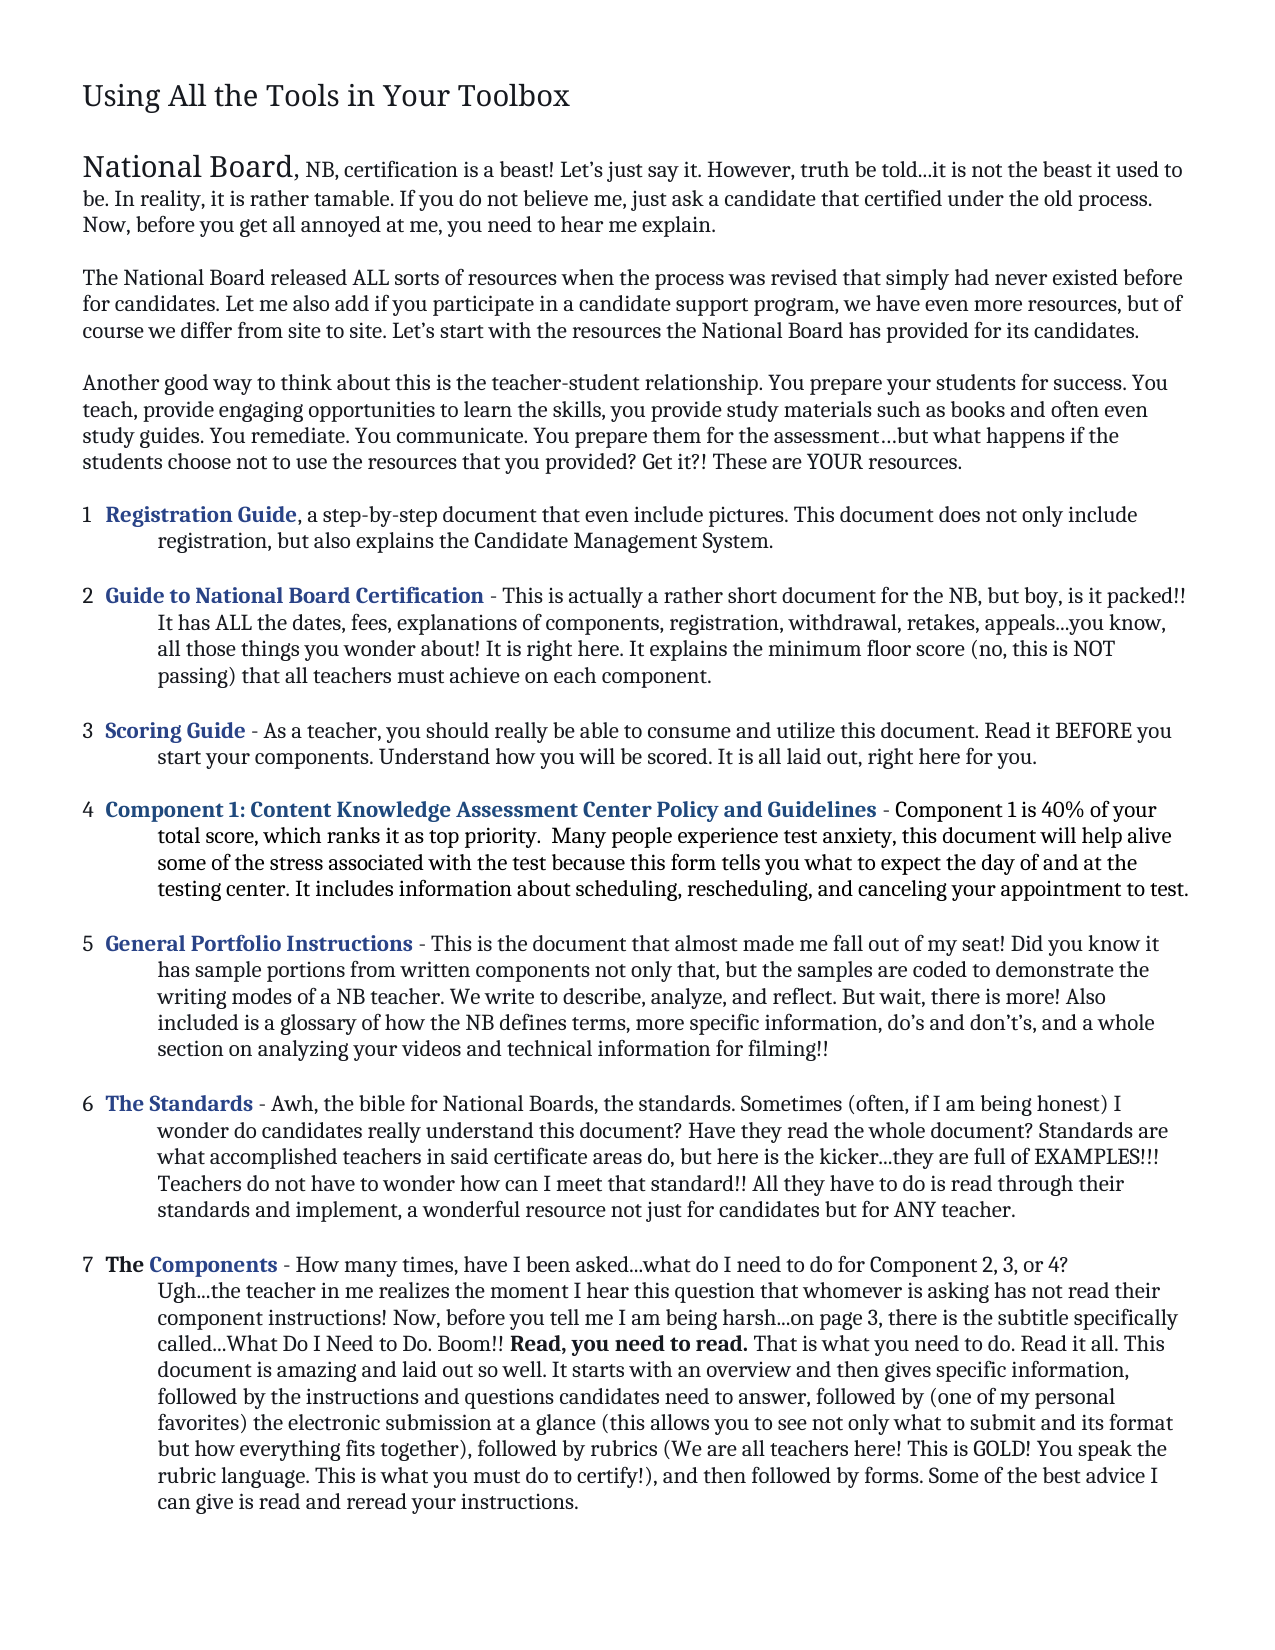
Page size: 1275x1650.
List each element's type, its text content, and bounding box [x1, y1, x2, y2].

text Another good way to think about this is the teacher-student relationship. You prepare your students for success. You teach, provide engaging opportunities to learn the skills, you provide study materials such as books and often even study guides. You remediate. You communicate. You prepare them for the assessment…but what happens if the students choose not to use the resources that you provided? Get it?! These are YOUR resources. [82, 370, 1192, 476]
list Scoring Guide - As a teacher, you should really be able to consume and utilize this document. Read it BEFORE you start your components. Understand how you will be scored. It is all laid out, right here for you. [82, 717, 1192, 770]
text National Board, NB, certification is a beast! Let’s just say it. However, truth be told...it is not the beast it used to be. In reality, it is rather tamable. If you do not believe me, just ask a candidate that certified under the old process. Now, before you get all annoyed at me, you need to hear me explain. [82, 146, 1192, 238]
text The National Board released ALL sorts of resources when the process was revised that simply had never existed before for candidates. Let me also add if you participate in a candidate support program, we have even more resources, but of course we differ from site to site. Let’s start with the resources the National Board has provided for its candidates. [82, 265, 1192, 344]
list The Components - How many times, have I been asked...what do I need to do for Component 2, 3, or 4? Ugh...the teacher in me realizes the moment I hear this question that whomever is asking has not read their component instructions! Now, before you tell me I am being harsh...on page 3, there is the subtitle specifically called...What Do I Need to Do. Boom!! Read, you need to read. That is what you need to do. Read it all. This document is amazing and laid out so well. It starts with an overview and then gives specific information, followed by the instructions and questions candidates need to answer, followed by (one of my personal favorites) the electronic submission at a glance (this allows you to see not only what to submit and its format but how everything fits together), followed by rubrics (We are all teachers here! This is GOLD! You speak the rubric language. This is what you must do to certify!), and then followed by forms. Some of the best advice I can give is read and reread your instructions. [82, 1252, 1192, 1515]
list Registration Guide, a step-by-step document that even include pictures. This document does not only include registration, but also explains the Candidate Management System. [82, 502, 1192, 583]
list The Standards - Awh, the bible for National Boards, the standards. Sometimes (often, if I am being honest) I wonder do candidates really understand this document? Have they read the whole document? Standards are what accomplished teachers in said certificate areas do, but here is the kicker...they are full of EXAMPLES!!! Teachers do not have to wonder how can I meet that standard!! All they have to do is read through their standards and implement, a wonderful resource not just for candidates but for ANY teacher. [82, 1091, 1192, 1252]
list General Portfolio Instructions - This is the document that almost made me fall out of my seat! Did you know it has sample portions from written components not only that, but the samples are coded to demonstrate the writing modes of a NB teacher. We write to describe, analyze, and reflect. But wait, there is more! Also included is a glossary of how the NB defines terms, more specific information, do’s and don’t’s, and a whole section on analyzing your videos and technical information for filming!! [82, 931, 1192, 1091]
list Component 1: Content Knowledge Assessment Center Policy and Guidelines - Component 1 is 40% of your total score, which ranks it as top priority. Many people experience test anxiety, this document will help alive some of the stress associated with the test because this form tells you what to expect the day of and at the testing center. It includes information about scheduling, rescheduling, and canceling your appointment to test. [82, 797, 1192, 902]
list Guide to National Board Certification - This is actually a rather short document for the NB, but boy, is it packed!! It has ALL the dates, fees, explanations of components, registration, withdrawal, retakes, appeals...you know, all those things you wonder about! It is right here. It explains the minimum floor score (no, this is NOT passing) that all teachers must achieve on each component. [82, 583, 1192, 717]
text Using All the Tools in Your Toolbox [82, 75, 1192, 115]
